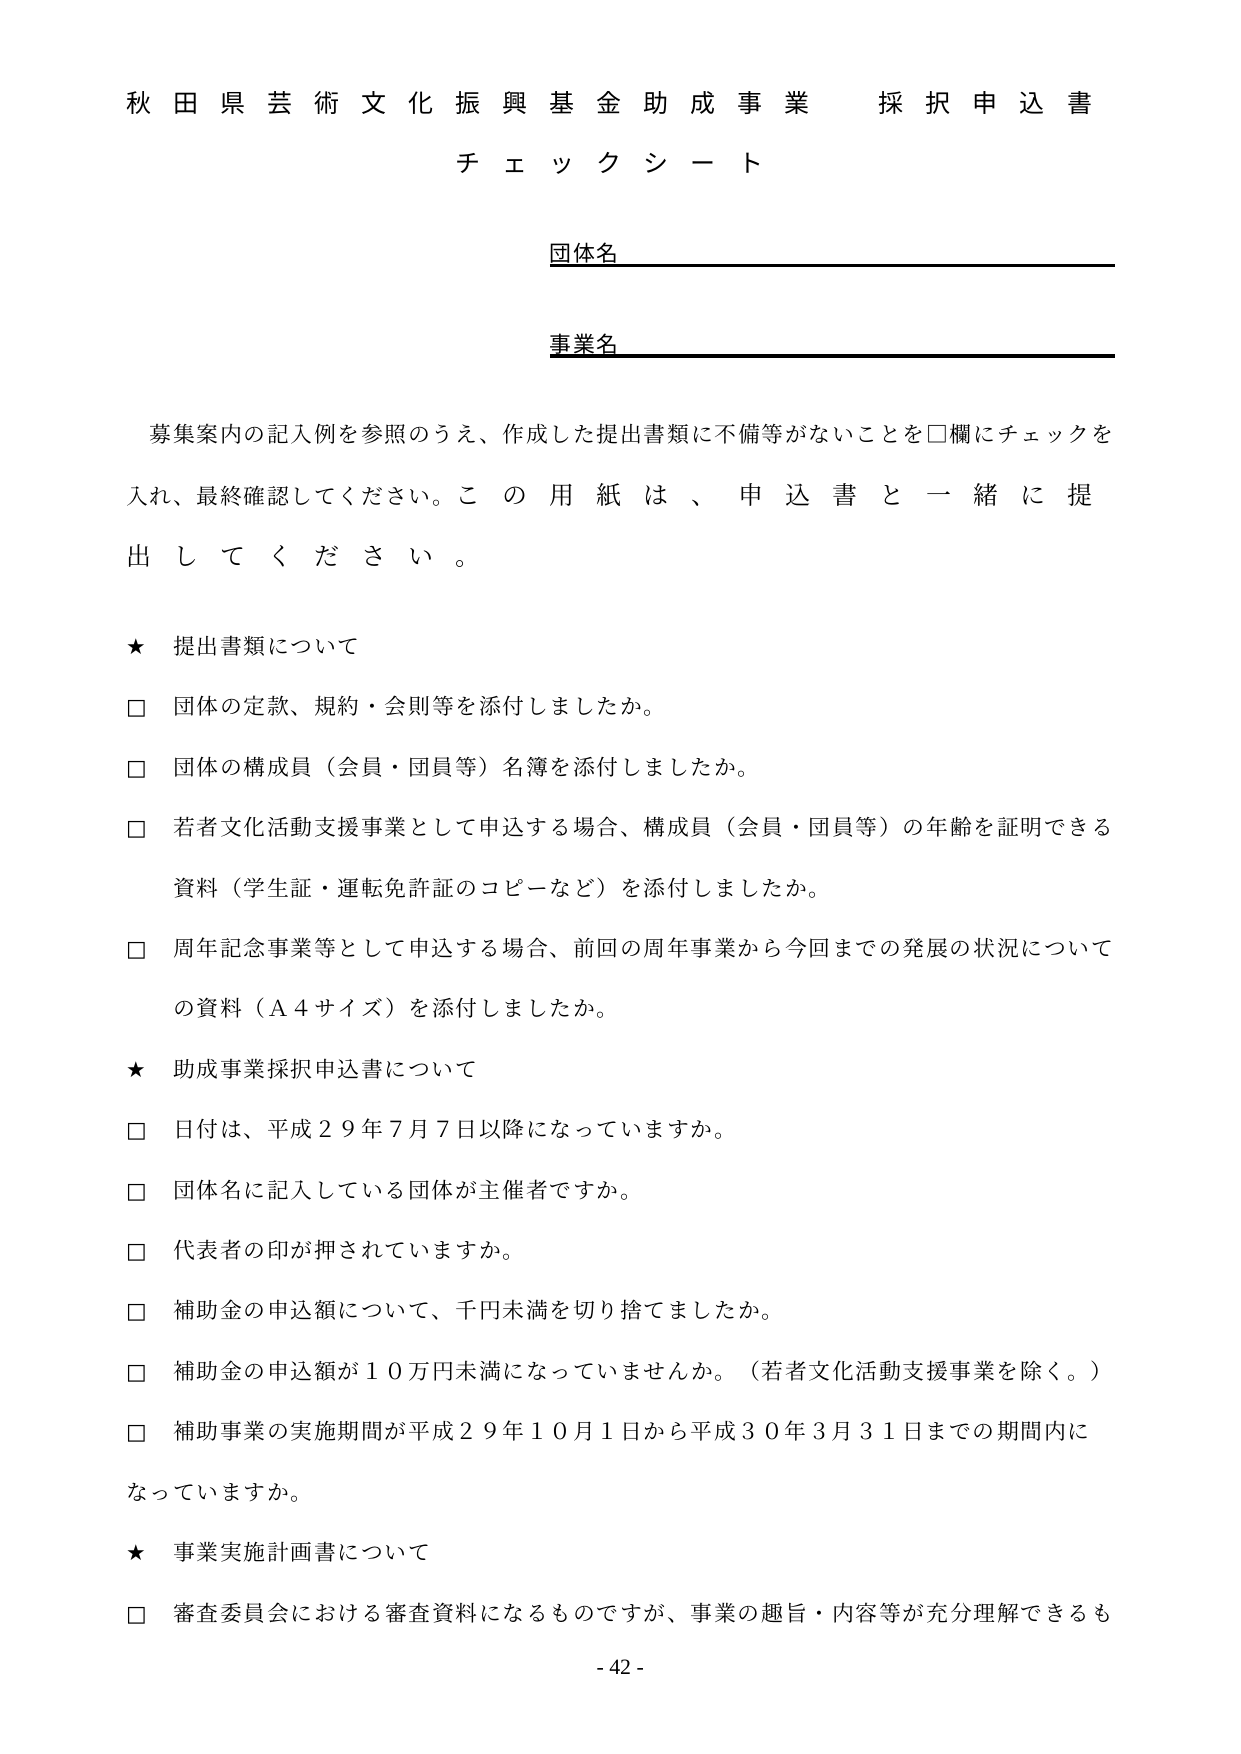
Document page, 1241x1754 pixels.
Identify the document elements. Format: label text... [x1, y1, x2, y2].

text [126, 1581, 1114, 1642]
subtitle 秋田県芸術文化振興基金助成事業 採択申込書チェックシート [126, 71, 1114, 192]
text □ 代表者の印が押されていますか。 [126, 1219, 1114, 1279]
text ★ 事業実施計画書について [126, 1521, 1114, 1581]
text □ 補助事業の実施期間が平成２９年１０月１日から平成３０年３月３１日までの期間内になっていますか。 [126, 1400, 1114, 1521]
text □ 団体の定款、規約・会則等を添付しましたか。 [126, 675, 1114, 736]
text □ 日付は、平成２９年７月７日以降になっていますか。 [126, 1098, 1114, 1158]
text □ 団体の構成員（会員・団員等）名簿を添付しましたか。 [126, 736, 1114, 796]
text 団体名 [126, 222, 1114, 282]
text □ 団体名に記入している団体が主催者ですか。 [126, 1158, 1114, 1219]
text 事業名 [126, 313, 1114, 373]
text □ 補助金の申込額について、千円未満を切り捨てましたか。 [126, 1279, 1114, 1340]
text ★ 提出書類について [126, 615, 1114, 675]
text □ 補助金の申込額が１０万円未満になっていませんか。（若者文化活動支援事業を除く。） [126, 1340, 1114, 1400]
text 募集案内の記入例を参照のうえ、作成した提出書類に不備等がないことを□欄にチェックを入れ、最終確認してください。この用紙は、申込書と一緒に提出してください。 [126, 403, 1114, 584]
text ★ 助成事業採択申込書について [126, 1038, 1114, 1098]
text □ 周年記念事業等として申込する場合、前回の周年事業から今回までの発展の状況についての資料（Ａ４サイズ）を添付しましたか。 [126, 917, 1114, 1038]
text □ 若者文化活動支援事業として申込する場合、構成員（会員・団員等）の年齢を証明できる資料（学生証・運転免許証のコピーなど）を添付しましたか。 [126, 796, 1114, 917]
